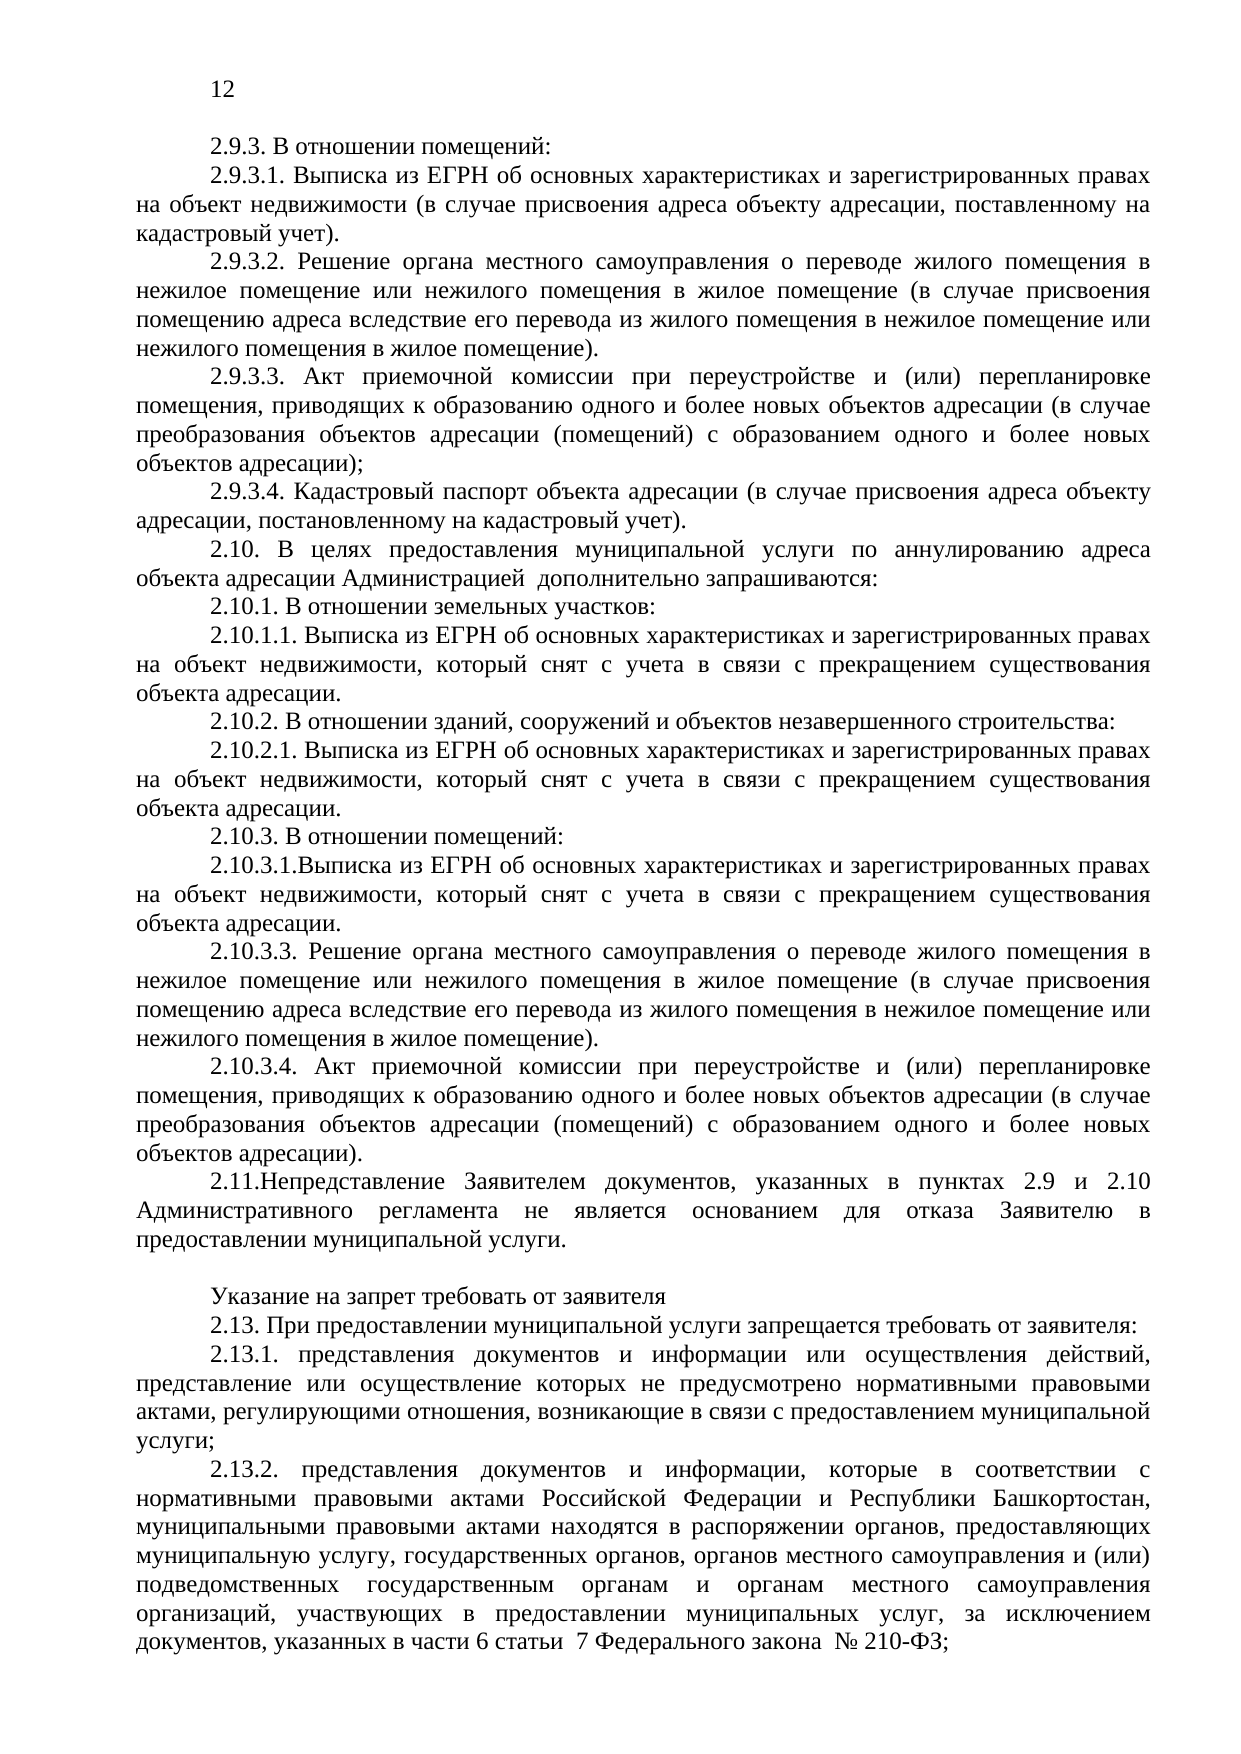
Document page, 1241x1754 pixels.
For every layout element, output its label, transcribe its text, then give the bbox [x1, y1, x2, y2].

text 2.13.1. представления документов и информации или осуществления действий, представление или осуществление которых не предусмотрено нормативными правовыми актами, регулирующими отношения, возникающие в связи с предоставлением муниципальной услуги; [136, 1339, 1152, 1454]
text 2.10.3. В отношении помещений: [136, 821, 1152, 850]
text 2.13. При предоставлении муниципальной услуги запрещается требовать от заявителя: [136, 1310, 1152, 1339]
text 2.10.3.1.Выписка из ЕГРН об основных характеристиках и зарегистрированных правах на объект недвижимости, который снят с учета в связи с прекращением существования объекта адресации. [136, 850, 1152, 936]
text 2.10. В целях предоставления муниципальной услуги по аннулированию адреса объекта адресации Администрацией дополнительно запрашиваются: [136, 534, 1152, 591]
text 2.9.3. В отношении помещений: [136, 131, 1152, 160]
text 2.9.3.2. Решение органа местного самоуправления о переводе жилого помещения в нежилое помещение или нежилого помещения в жилое помещение (в случае присвоения помещению адреса вследствие его перевода из жилого помещения в нежилое помещение или нежилого помещения в жилое помещение). [136, 246, 1152, 361]
text Указание на запрет требовать от заявителя [136, 1281, 1152, 1310]
text 2.10.1.1. Выписка из ЕГРН об основных характеристиках и зарегистрированных правах на объект недвижимости, который снят с учета в связи с прекращением существования объекта адресации. [136, 620, 1152, 706]
text 2.9.3.4. Кадастровый паспорт объекта адресации (в случае присвоения адреса объекту адресации, постановленному на кадастровый учет). [136, 476, 1152, 534]
text 2.9.3.1. Выписка из ЕГРН об основных характеристиках и зарегистрированных правах на объект недвижимости (в случае присвоения адреса объекту адресации, поставленному на кадастровый учет). [136, 160, 1152, 246]
text 2.10.3.4. Акт приемочной комиссии при переустройстве и (или) перепланировке помещения, приводящих к образованию одного и более новых объектов адресации (в случае преобразования объектов адресации (помещений) с образованием одного и более новых объектов адресации). [136, 1051, 1152, 1166]
text 2.10.3.3. Решение органа местного самоуправления о переводе жилого помещения в нежилое помещение или нежилого помещения в жилое помещение (в случае присвоения помещению адреса вследствие его перевода из жилого помещения в нежилое помещение или нежилого помещения в жилое помещение). [136, 936, 1152, 1051]
text 2.10.2.1. Выписка из ЕГРН об основных характеристиках и зарегистрированных правах на объект недвижимости, который снят с учета в связи с прекращением существования объекта адресации. [136, 735, 1152, 821]
text 2.11.Непредставление Заявителем документов, указанных в пунктах 2.9 и 2.10 Административного регламента не является основанием для отказа Заявителю в предоставлении муниципальной услуги. [136, 1166, 1152, 1253]
text 2.9.3.3. Акт приемочной комиссии при переустройстве и (или) перепланировке помещения, приводящих к образованию одного и более новых объектов адресации (в случае преобразования объектов адресации (помещений) с образованием одного и более новых объектов адресации); [136, 361, 1152, 476]
text 2.10.1. В отношении земельных участков: [136, 591, 1152, 620]
text 2.10.2. В отношении зданий, сооружений и объектов незавершенного строительства: [136, 706, 1152, 735]
text 2.13.2. представления документов и информации, которые в соответствии с нормативными правовыми актами Российской Федерации и Республики Башкортостан, муниципальными правовыми актами находятся в распоряжении органов, предоставляющих муниципальную услугу, государственных органов, органов местного самоуправления и (или) подведомственных государственным органам и органам местного самоуправления организаций, участвующих в предоставлении муниципальных услуг, за исключением документов, указанных в части 6 статьи 7 Федерального закона № 210-ФЗ; [136, 1454, 1152, 1655]
